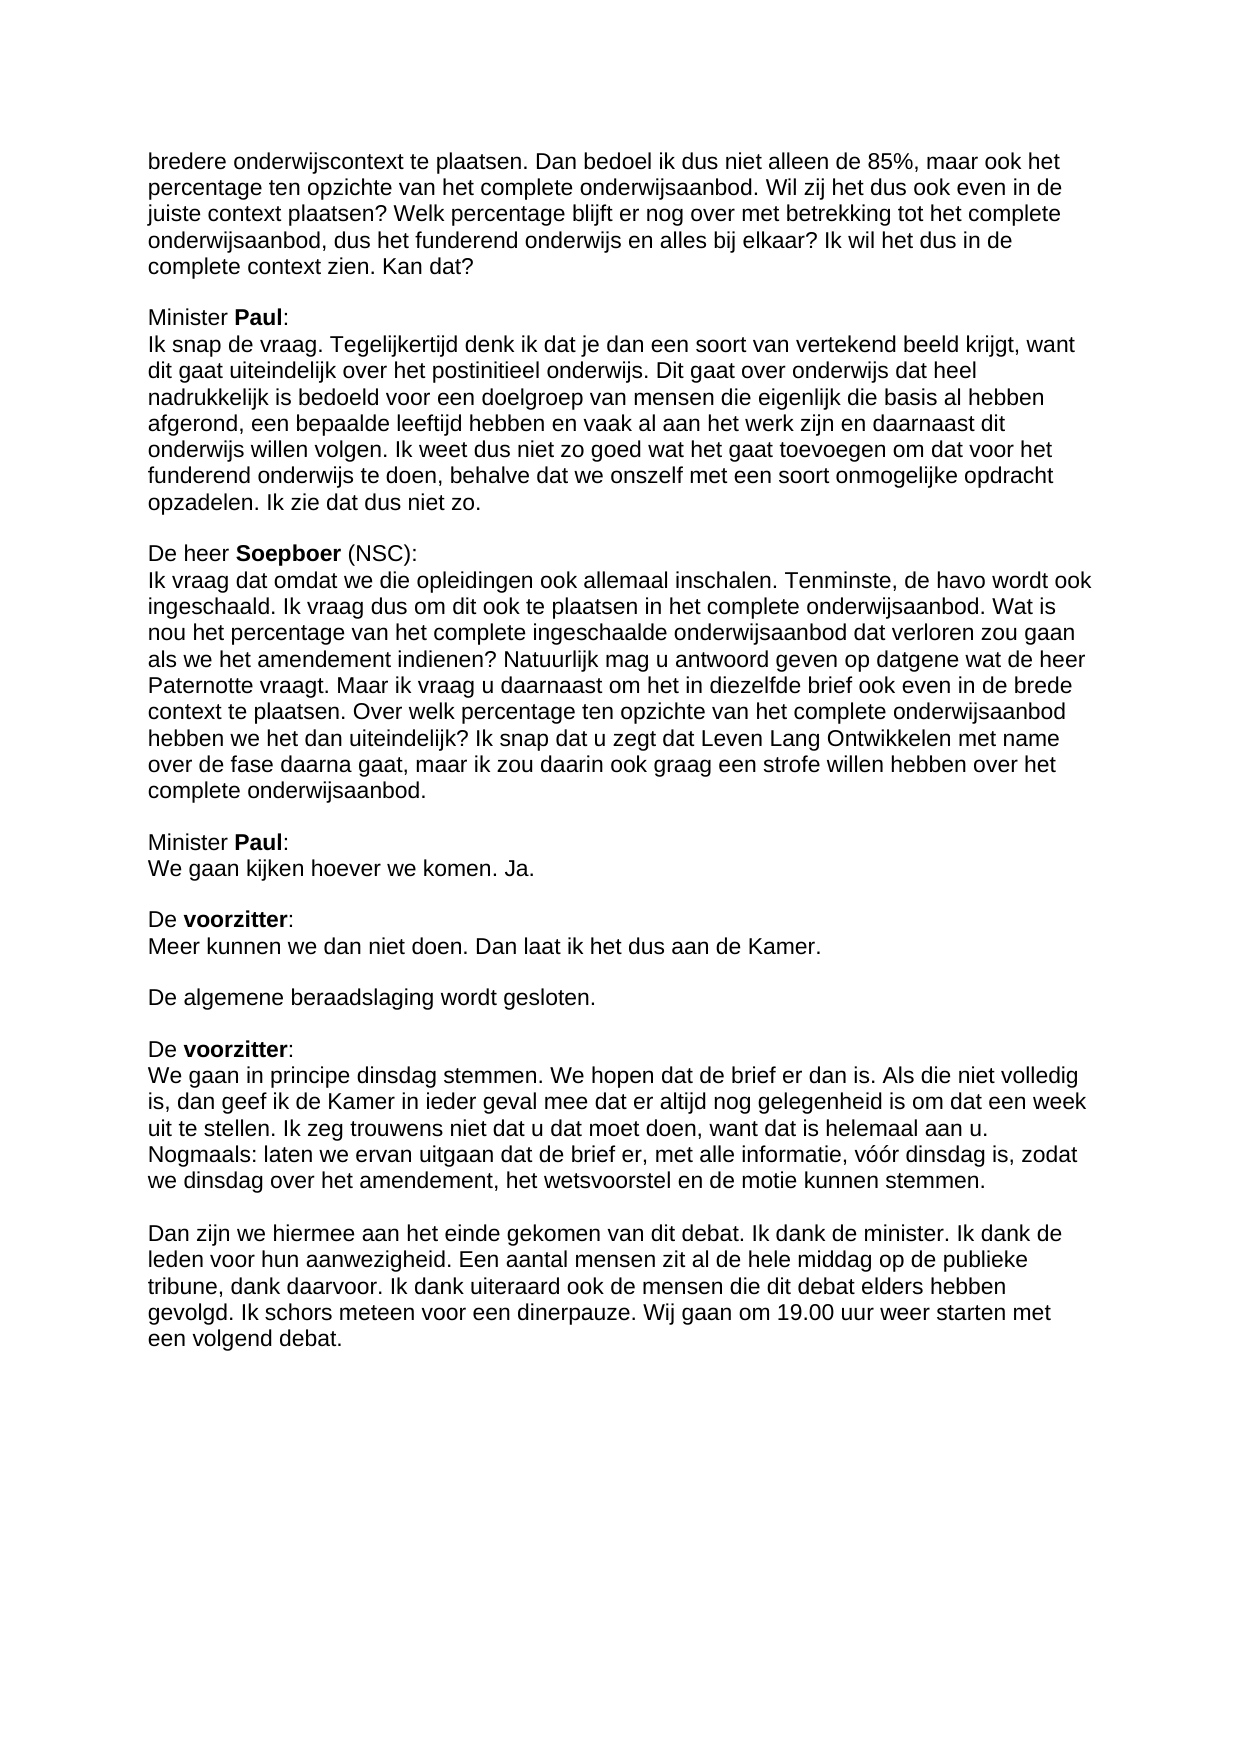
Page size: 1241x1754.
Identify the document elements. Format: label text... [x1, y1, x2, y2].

text De voorzitter: Meer kunnen we dan niet doen. Dan laat ik het dus aan de Kamer. [148, 906, 1093, 959]
text De voorzitter: We gaan in principe dinsdag stemmen. We hopen dat de brief er dan is. Als die niet volledig is, dan geef ik de Kamer in ieder geval mee dat er altijd nog gelegenheid is om dat een week uit te stellen. Ik zeg trouwens niet dat u dat moet doen, want dat is helemaal aan u. Nogmaals: laten we ervan uitgaan dat de brief er, met alle informatie, vóór dinsdag is, zodat we dinsdag over het amendement, het wetsvoorstel en de motie kunnen stemmen. Dan zijn we hiermee aan het einde gekomen van dit debat. Ik dank de minister. Ik dank de leden voor hun aanwezigheid. Een aantal mensen zit al de hele middag op de publieke tribune, dank daarvoor. Ik dank uiteraard ook de mensen die dit debat elders hebben gevolgd. Ik schors meteen voor een dinerpauze. Wij gaan om 19.00 uur weer starten met een volgend debat. [148, 1036, 1093, 1352]
text Minister Paul: We gaan kijken hoever we komen. Ja. [148, 829, 1093, 881]
text De heer Soepboer (NSC): Ik vraag dat omdat we die opleidingen ook allemaal inschalen. Tenminste, de havo wordt ook ingeschaald. Ik vraag dus om dit ook te plaatsen in het complete onderwijsaanbod. Wat is nou het percentage van het complete ingeschaalde onderwijsaanbod dat verloren zou gaan als we het amendement indienen? Natuurlijk mag u antwoord geven op datgene wat de heer Paternotte vraagt. Maar ik vraag u daarnaast om het in diezelfde brief ook even in de brede context te plaatsen. Over welk percentage ten opzichte van het complete onderwijsaanbod hebben we het dan uiteindelijk? Ik snap dat u zegt dat Leven Lang Ontwikkelen met name over de fase daarna gaat, maar ik zou daarin ook graag een strofe willen hebben over het complete onderwijsaanbod. [148, 540, 1093, 804]
text Minister Paul: Ik snap de vraag. Tegelijkertijd denk ik dat je dan een soort van vertekend beeld krijgt, want dit gaat uiteindelijk over het postinitieel onderwijs. Dit gaat over onderwijs dat heel nadrukkelijk is bedoeld voor een doelgroep van mensen die eigenlijk die basis al hebben afgerond, een bepaalde leeftijd hebben en vaak al aan het werk zijn en daarnaast dit onderwijs willen volgen. Ik weet dus niet zo goed wat het gaat toevoegen om dat voor het funderend onderwijs te doen, behalve dat we onszelf met een soort onmogelijke opdracht opzadelen. Ik zie dat dus niet zo. [148, 304, 1093, 515]
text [148, 148, 1093, 279]
text De algemene beraadslaging wordt gesloten. [148, 984, 1093, 1011]
